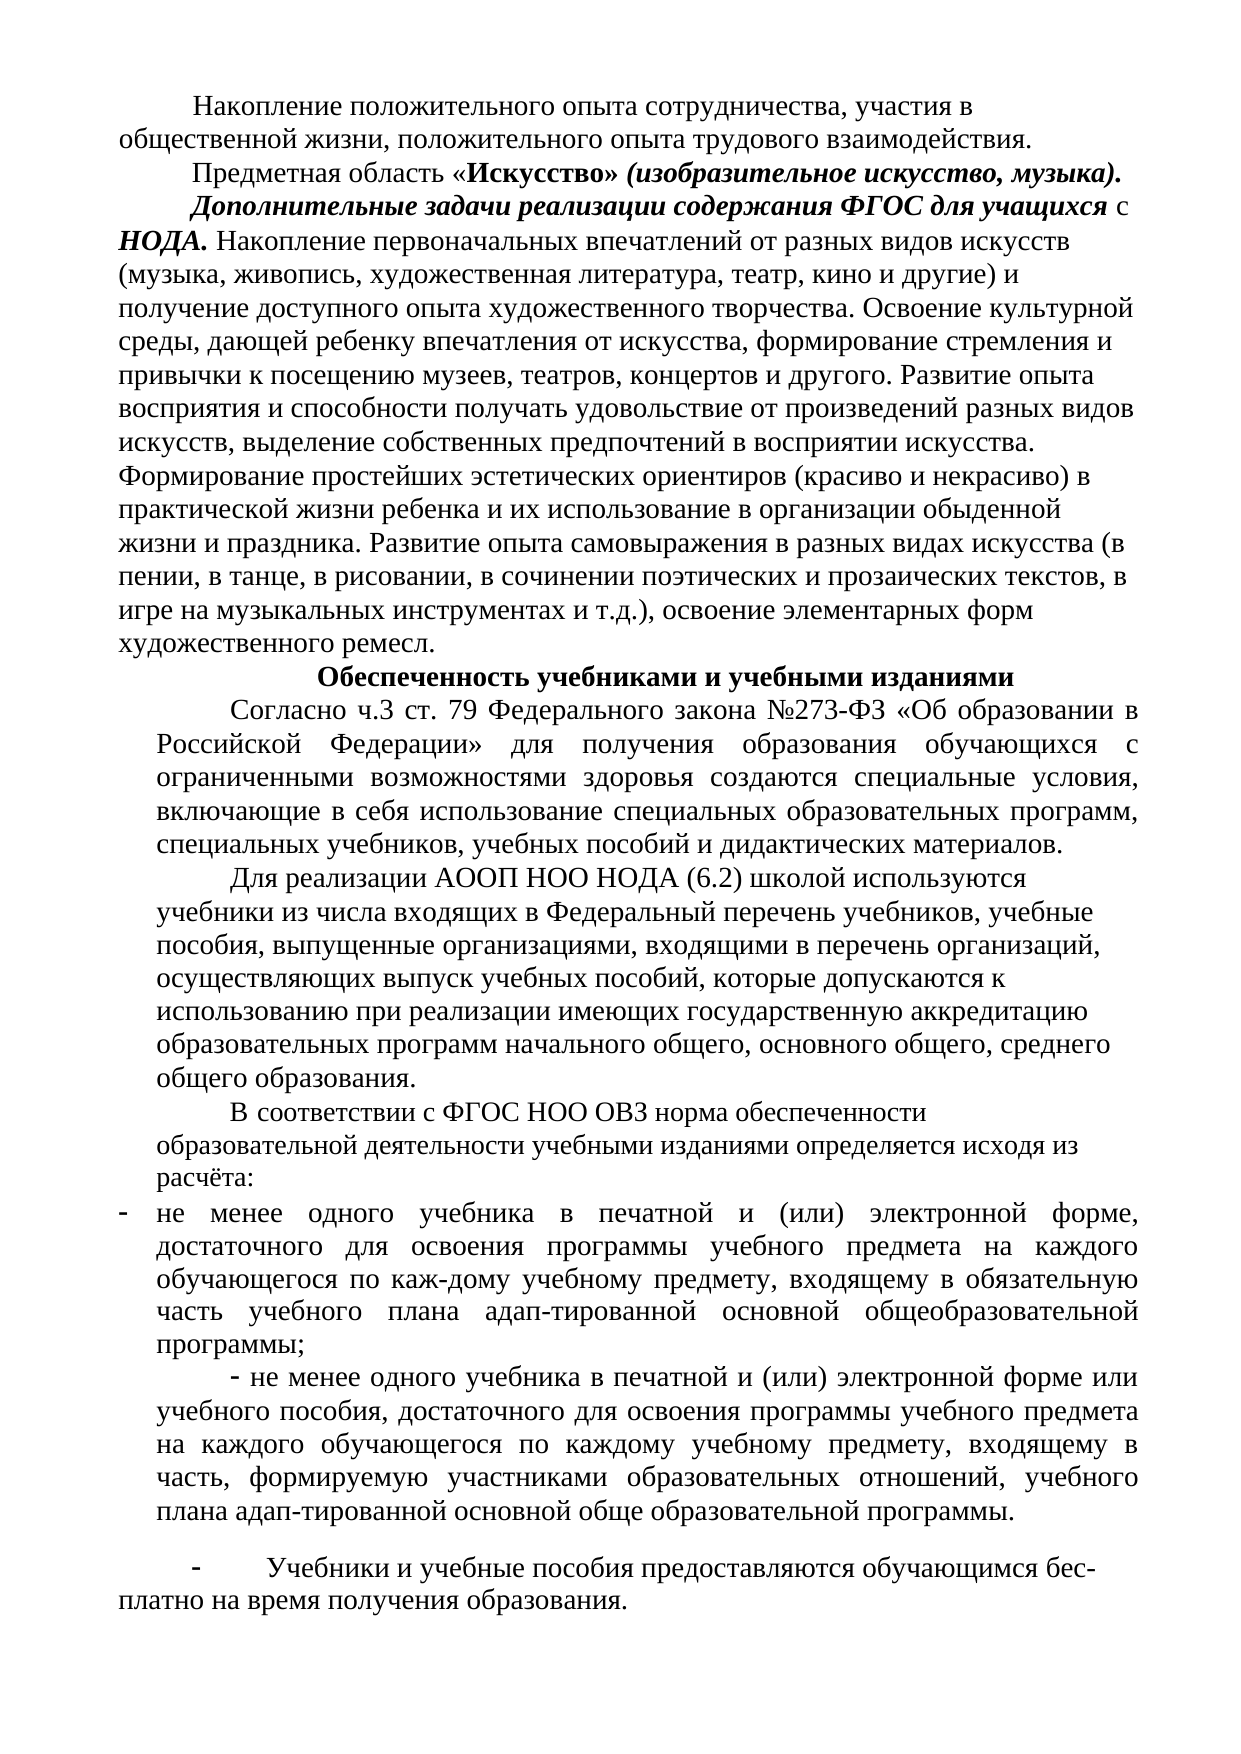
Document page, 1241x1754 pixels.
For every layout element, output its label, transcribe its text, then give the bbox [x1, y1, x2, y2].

list соответствии с ФГОС НОО ОВЗ норма обеспеченности образовательной деятельности учебными изданиями определяется исходя из расчёта: [156, 1095, 1129, 1193]
text НОДА. Накопление первоначальных впечатлений от разных видов искусств (музыка, живопись, художественная литература, театр, кино и другие) и получение доступного опыта художественного творчества. Освоение культурной среды, дающей ребенку впечатления от искусства, формирование стремления и привычки к посещению музеев, театров, концертов и другого. Развитие опыта восприятия и способности получать удовольствие от произведений разных видов искусств, выделение собственных предпочтений в восприятии искусства. Формирование простейших эстетических ориентиров (красиво и некрасиво) в практической жизни ребенка и их использование в организации обыденной жизни и праздника. Развитие опыта самовыражения в разных видах искусства (в пении, в танце, в рисовании, в сочинении поэтических и прозаических текстов, в игре на музыкальных инструментах и т.д.), освоение элементарных форм художественного ремесл. [118, 223, 1139, 659]
text Накопление положительного опыта сотрудничества, участия в общественной жизни, положительного опыта трудового взаимодействия. [119, 89, 1139, 154]
text  не менее одного учебника в печатной и (или) электронной форме или учебного пособия, достаточного для освоения программы учебного предмета на каждого обучающегося по каждому учебному предмету, входящему в часть, формируемую участниками образовательных отношений, учебного плана адап-тированной основной обще образовательной программы. [156, 1360, 1139, 1526]
list не менее одного учебника в печатной и (или) электронной форме, достаточного для освоения программы учебного предмета на каждого обучающегося по каж-дому учебному предмету, входящему в обязательную часть учебного плана адап-тированной основной общеобразовательной программы; [118, 1197, 1139, 1359]
text Предметная область «Искусство» (изобразительное искусство, музыка). Дополнительные задачи реализации содержания ФГОС для учащихся с [192, 156, 1139, 221]
text Для реализации АООП НОО НОДА (6.2) школой используются учебники из числа входящих в Федеральный перечень учебников, учебные пособия, выпущенные организациями, входящими в перечень организаций, осуществляющих выпуск учебных пособий, которые допускаются к использованию при реализации имеющих государственную аккредитацию образовательных программ начального общего, основного общего, среднего общего образования. [156, 861, 1129, 1093]
text Согласно ч.3 ст. 79 Федерального закона №273-ФЗ «Об образовании в Российской Федерации» для получения образования обучающихся с ограниченными возможностями здоровья создаются специальные условия, включающие в себя использование специальных образовательных программ, специальных учебников, учебных пособий и дидактических материалов. [156, 693, 1139, 859]
text Обеспеченность учебниками и учебными изданиями [317, 659, 1139, 692]
list Учебники и учебные пособия предоставляются обучающимся бес-платно на время получения образования. [118, 1553, 1112, 1616]
